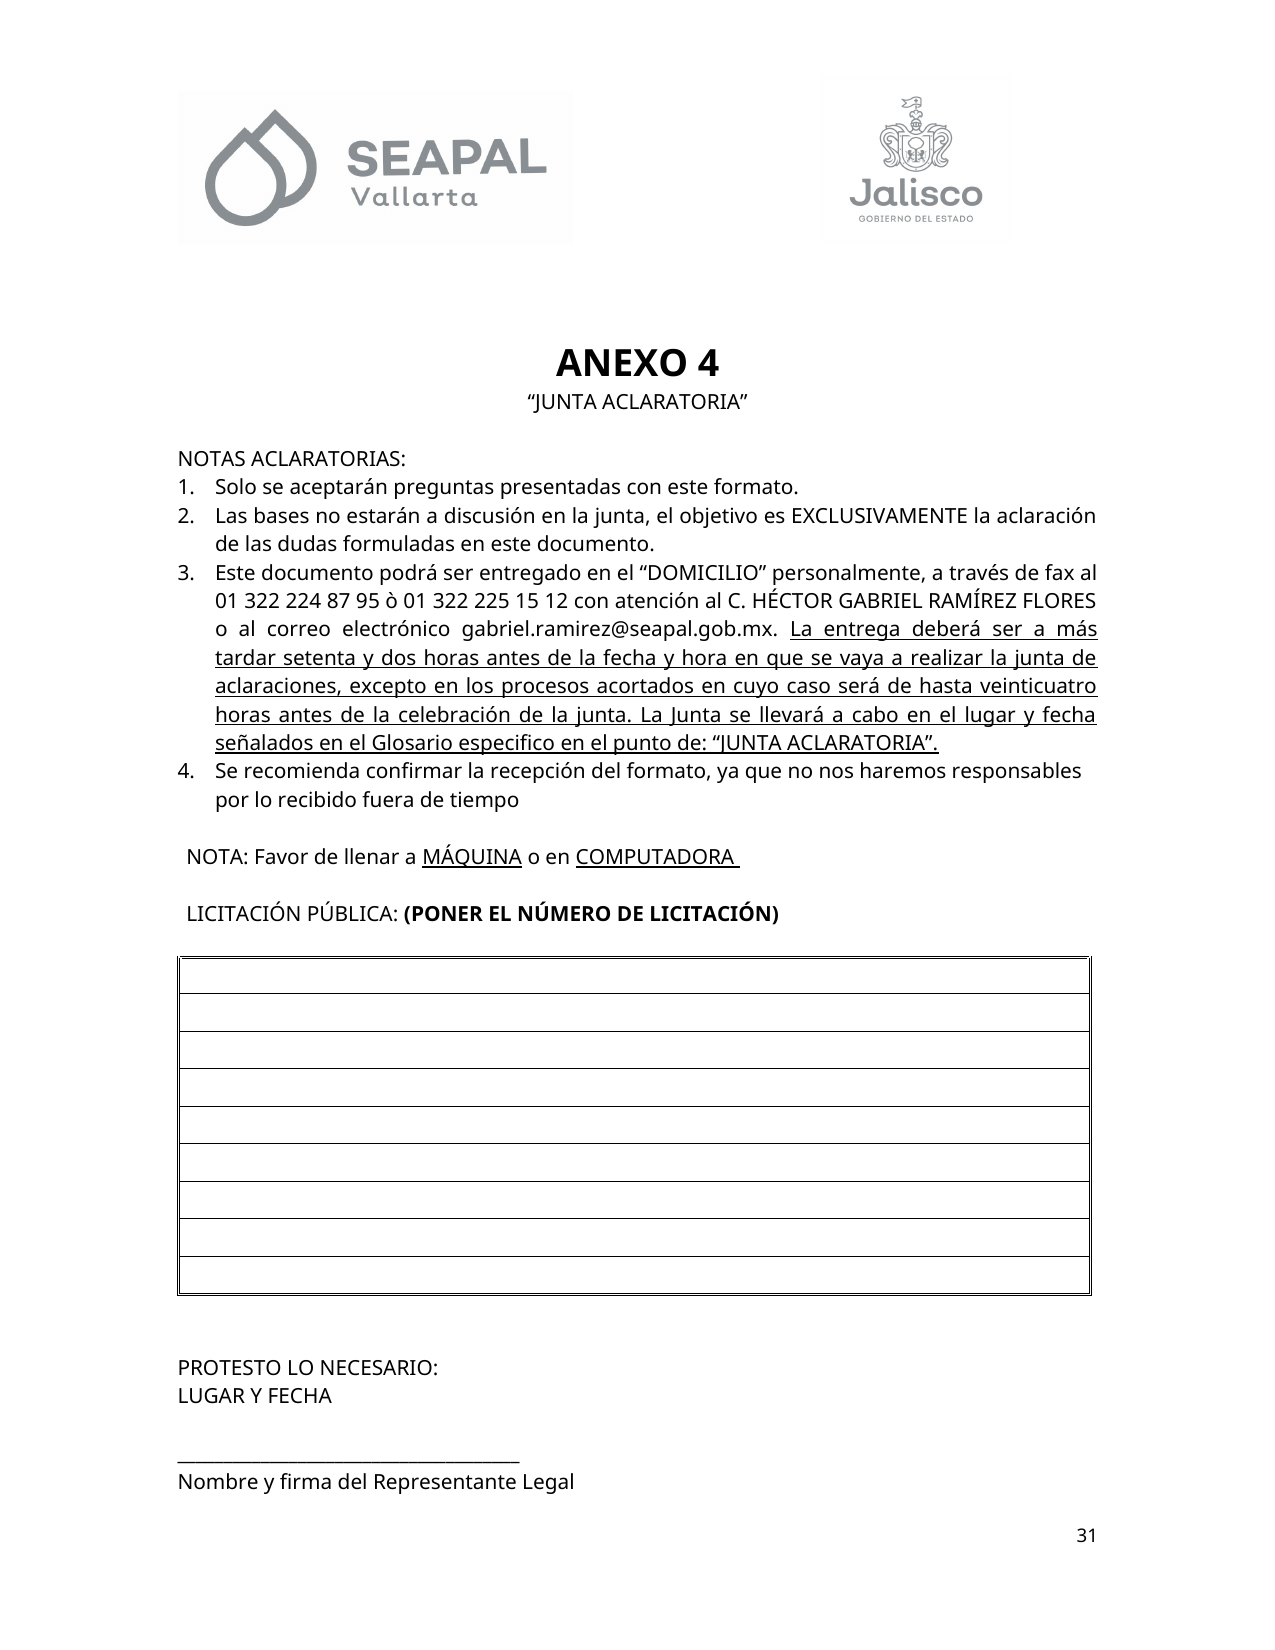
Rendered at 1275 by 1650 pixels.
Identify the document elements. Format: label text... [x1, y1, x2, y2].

table_cell [180, 1182, 1089, 1218]
text ANEXO 4 [177, 336, 1098, 387]
table_cell [180, 1219, 1089, 1256]
list Las bases no estarán a discusión en la junta, el objetivo es EXCLUSIVAMENTE la aclaración de las dudas formuladas en este documento. [177, 501, 1098, 558]
list Solo se aceptarán preguntas presentadas con este formato. [177, 472, 1098, 501]
text _____________________________________ [177, 1438, 1098, 1467]
text LUGAR Y FECHA [177, 1382, 1098, 1410]
picture [177, 91, 574, 245]
table_header NOTA: Favor de llenar a MÁQUINA o en computadora [179, 814, 1090, 870]
table_cell [180, 1107, 1089, 1143]
text NOTAS ACLARATORIAS: [177, 444, 1098, 472]
table_cell [179, 956, 1090, 993]
text PROTESTO LO NECESARIO: [177, 1353, 1098, 1382]
table_cell [180, 1069, 1089, 1106]
table_cell [180, 1257, 1089, 1293]
picture [817, 73, 1015, 245]
list Se recomienda confirmar la recepción del formato, ya que no nos haremos responsables por lo recibido fuera de tiempo [177, 757, 1098, 813]
table_cell [180, 1144, 1089, 1181]
text “JUNTA ACLARATORIA” [177, 387, 1098, 415]
table_cell LICITACIÓN PÚBLICA: (PONER EL NÚMERO DE LICITACIÓN) [179, 870, 1090, 956]
list Este documento podrá ser entregado en el “DOMICILIO” personalmente, a través de fax al 01 322 224 87 95 ò 01 322 225 15 12 con atención al C. HÉCTOR GABRIEL RAMÍREZ FLORES o al correo electrónico gabriel.ramirez@seapal.gob.mx. La entrega deberá ser a más tardar setenta y dos horas antes de la fecha y hora en que se vaya a realizar la junta de aclaraciones, excepto en los procesos acortados en cuyo caso será de hasta veinticuatro horas antes de la celebración de la junta. La Junta se llevará a cabo en el lugar y fecha señalados en el Glosario especifico en el punto de: “JUNTA ACLARATORIA”. [177, 558, 1098, 757]
table_cell [180, 994, 1089, 1031]
table_cell [180, 1032, 1089, 1068]
text Nombre y firma del Representante Legal [177, 1467, 1098, 1495]
